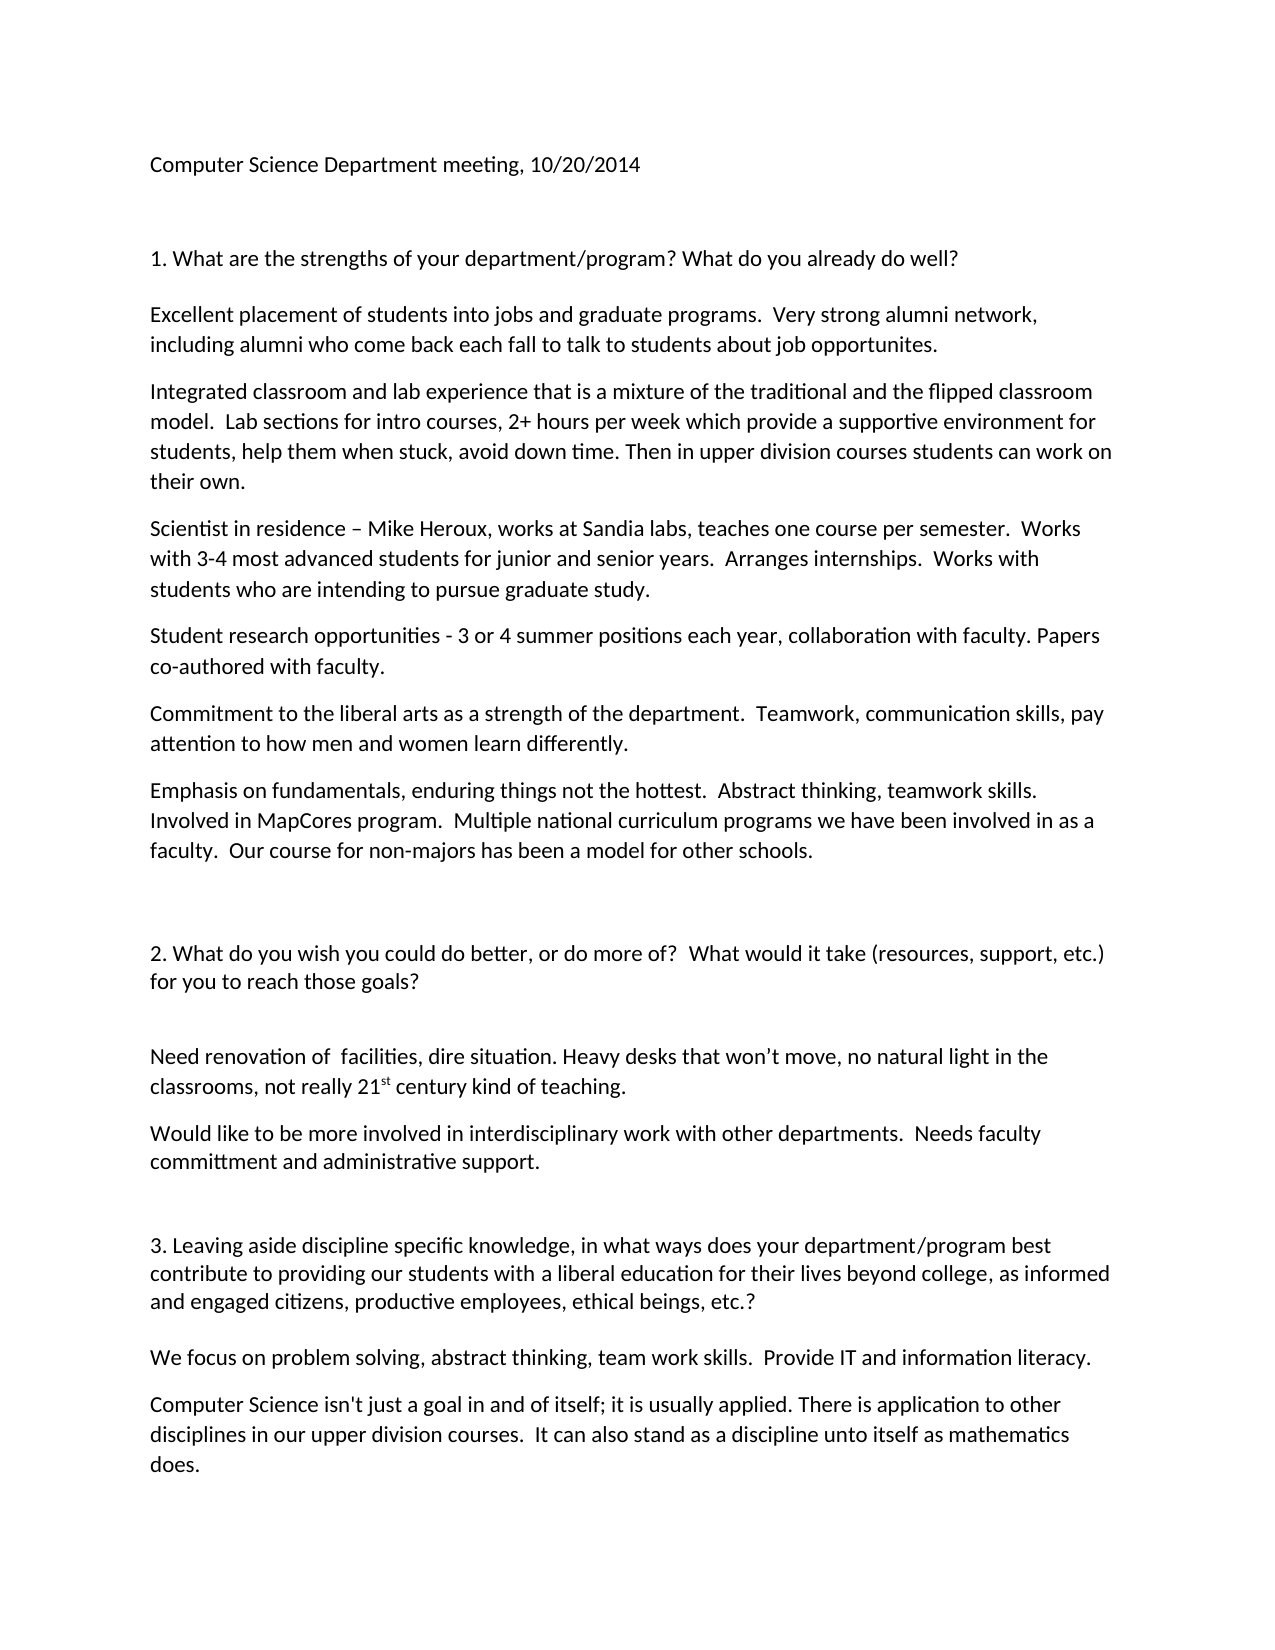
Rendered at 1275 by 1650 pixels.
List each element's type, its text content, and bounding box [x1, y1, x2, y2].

text Student research opportunities - 3 or 4 summer positions each year, collaboration with faculty. Papers co-authored with faculty. [150, 622, 1125, 680]
text Scientist in residence – Mike Heroux, works at Sandia labs, teaches one course per semester. Works with 3-4 most advanced students for junior and senior years. Arranges internships. Works with students who are intending to pursue graduate study. [150, 514, 1125, 603]
text Computer Science Department meeting, 10/20/2014 [150, 150, 1125, 178]
text Commitment to the liberal arts as a strength of the department. Teamwork, communication skills, pay attention to how men and women learn differently. [150, 699, 1125, 757]
text Emphasis on fundamentals, enduring things not the hottest. Abstract thinking, teamwork skills. Involved in MapCores program. Multiple national curriculum programs we have been involved in as a faculty. Our course for non-majors has been a model for other schools. [150, 776, 1125, 864]
text Computer Science isn't just a goal in and of itself; it is usually applied. There is application to other disciplines in our upper division courses. It can also stand as a discipline unto itself as mathematics does. [150, 1390, 1125, 1479]
text Would like to be more involved in interdisciplinary work with other departments. Needs faculty committment and administrative support. [150, 1119, 1125, 1175]
text Excellent placement of students into jobs and graduate programs. Very strong alumni network, including alumni who come back each fall to talk to students about job opportunites. [150, 300, 1125, 358]
text 2. What do you wish you could do better, or do more of? What would it take (resources, support, etc.) for you to reach those goals? [150, 939, 1125, 995]
text Integrated classroom and lab experience that is a mixture of the traditional and the flipped classroom model. Lab sections for intro courses, 2+ hours per week which provide a supportive environment for students, help them when stuck, avoid down time. Then in upper division courses students can work on their own. [150, 377, 1125, 496]
text We focus on problem solving, abstract thinking, team work skills. Provide IT and information literacy. [150, 1343, 1125, 1371]
text Need renovation of facilities, dire situation. Heavy desks that won’t move, no natural light in the classrooms, not really 21st century kind of teaching. [150, 1042, 1125, 1100]
text 1. What are the strengths of your department/program? What do you already do well? [150, 244, 1125, 272]
text 3. Leaving aside discipline specific knowledge, in what ways does your department/program best contribute to providing our students with a liberal education for their lives beyond college, as informed and engaged citizens, productive employees, ethical beings, etc.? [150, 1231, 1125, 1315]
